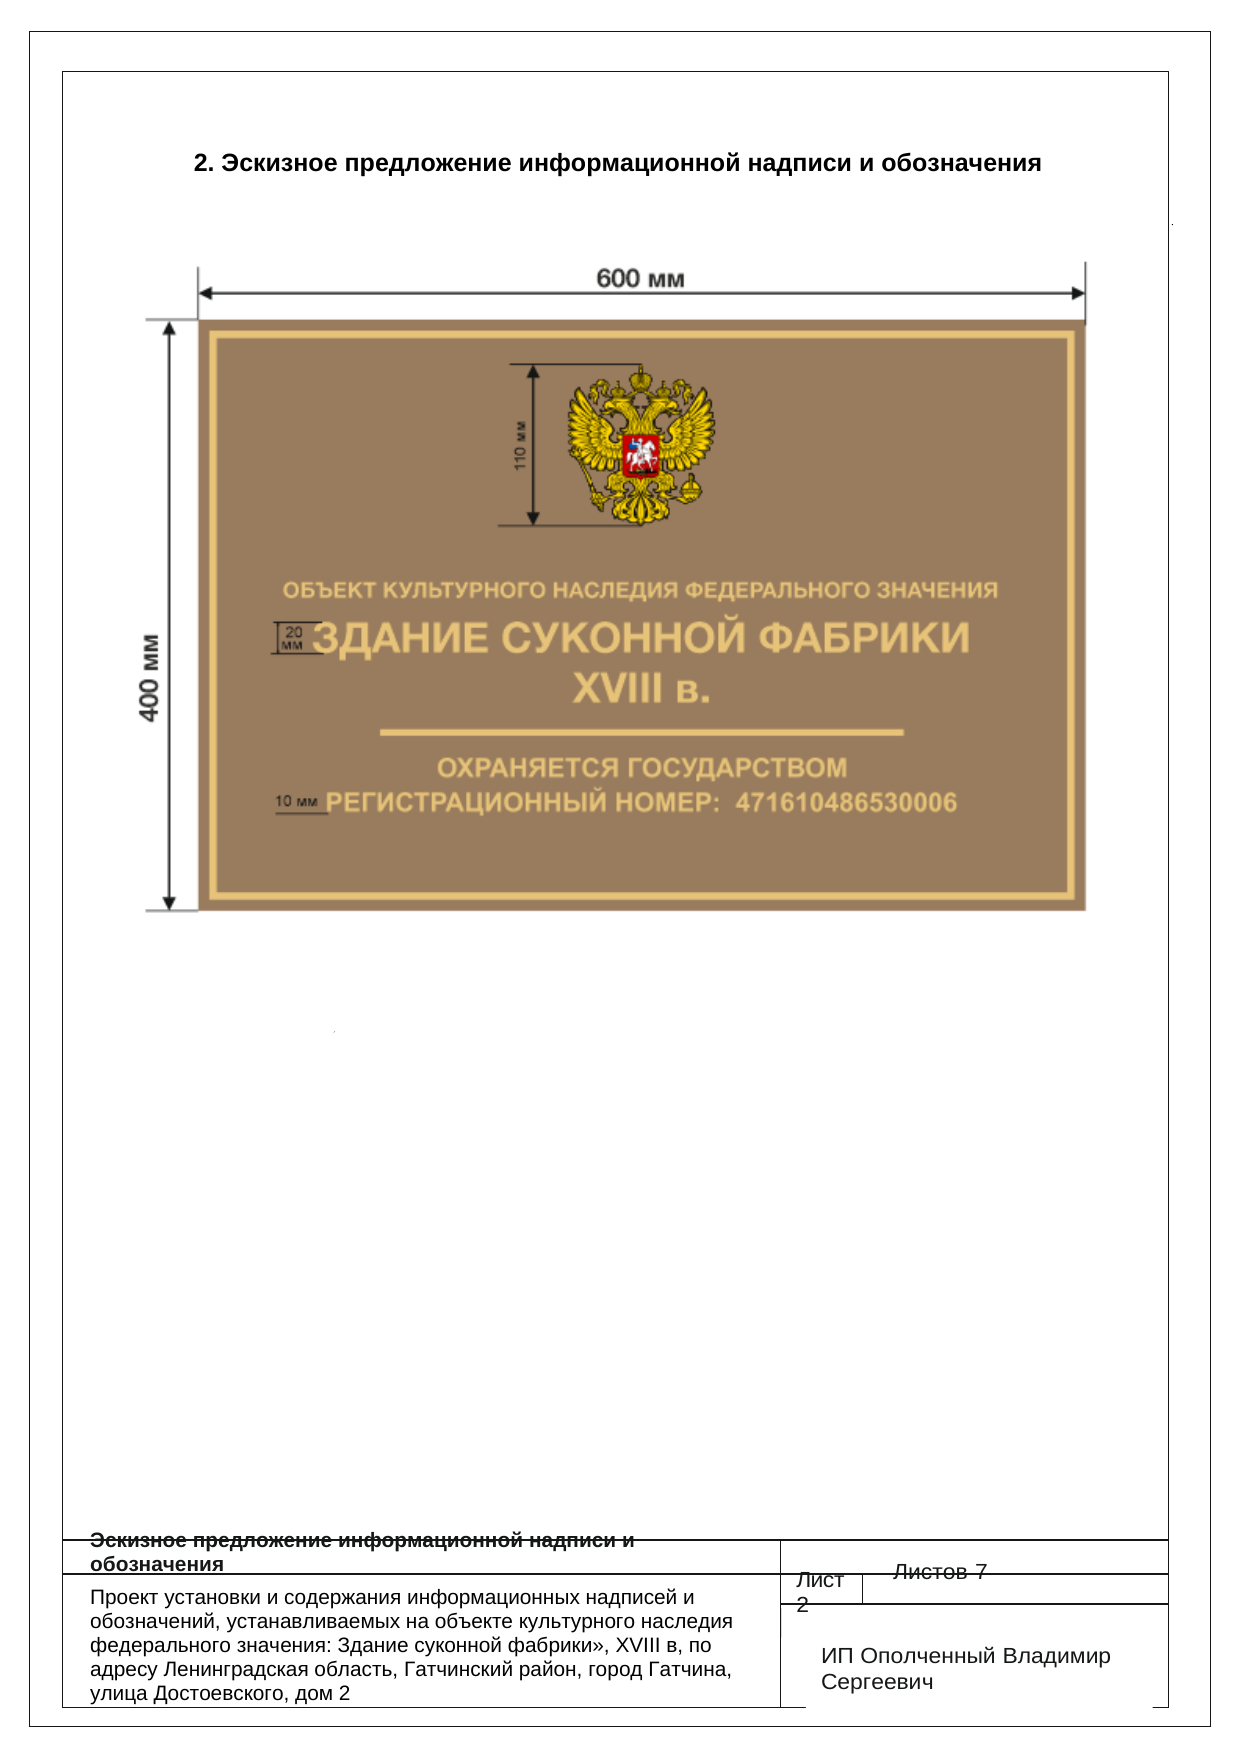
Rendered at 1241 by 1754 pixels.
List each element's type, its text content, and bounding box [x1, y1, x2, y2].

text Лист 2 [796, 1567, 863, 1618]
text Листов 7 [893, 1559, 1186, 1584]
text Проект установки и содержания информационных надписей и обозначений, устанавливаемых на объекте культурного наследия федерального значения: Здание суконной фабрики», XVIII в, по адресу Ленинградская область, Гатчинский район, город Гатчина, улица Достоевского, дом 2 [90, 1585, 774, 1705]
text 2. Эскизное предложение информационной надписи и обозначения [193, 148, 1186, 177]
text Эскизное предложение информационной надписи и обозначения [90, 1527, 774, 1575]
picture [130, 248, 1102, 930]
